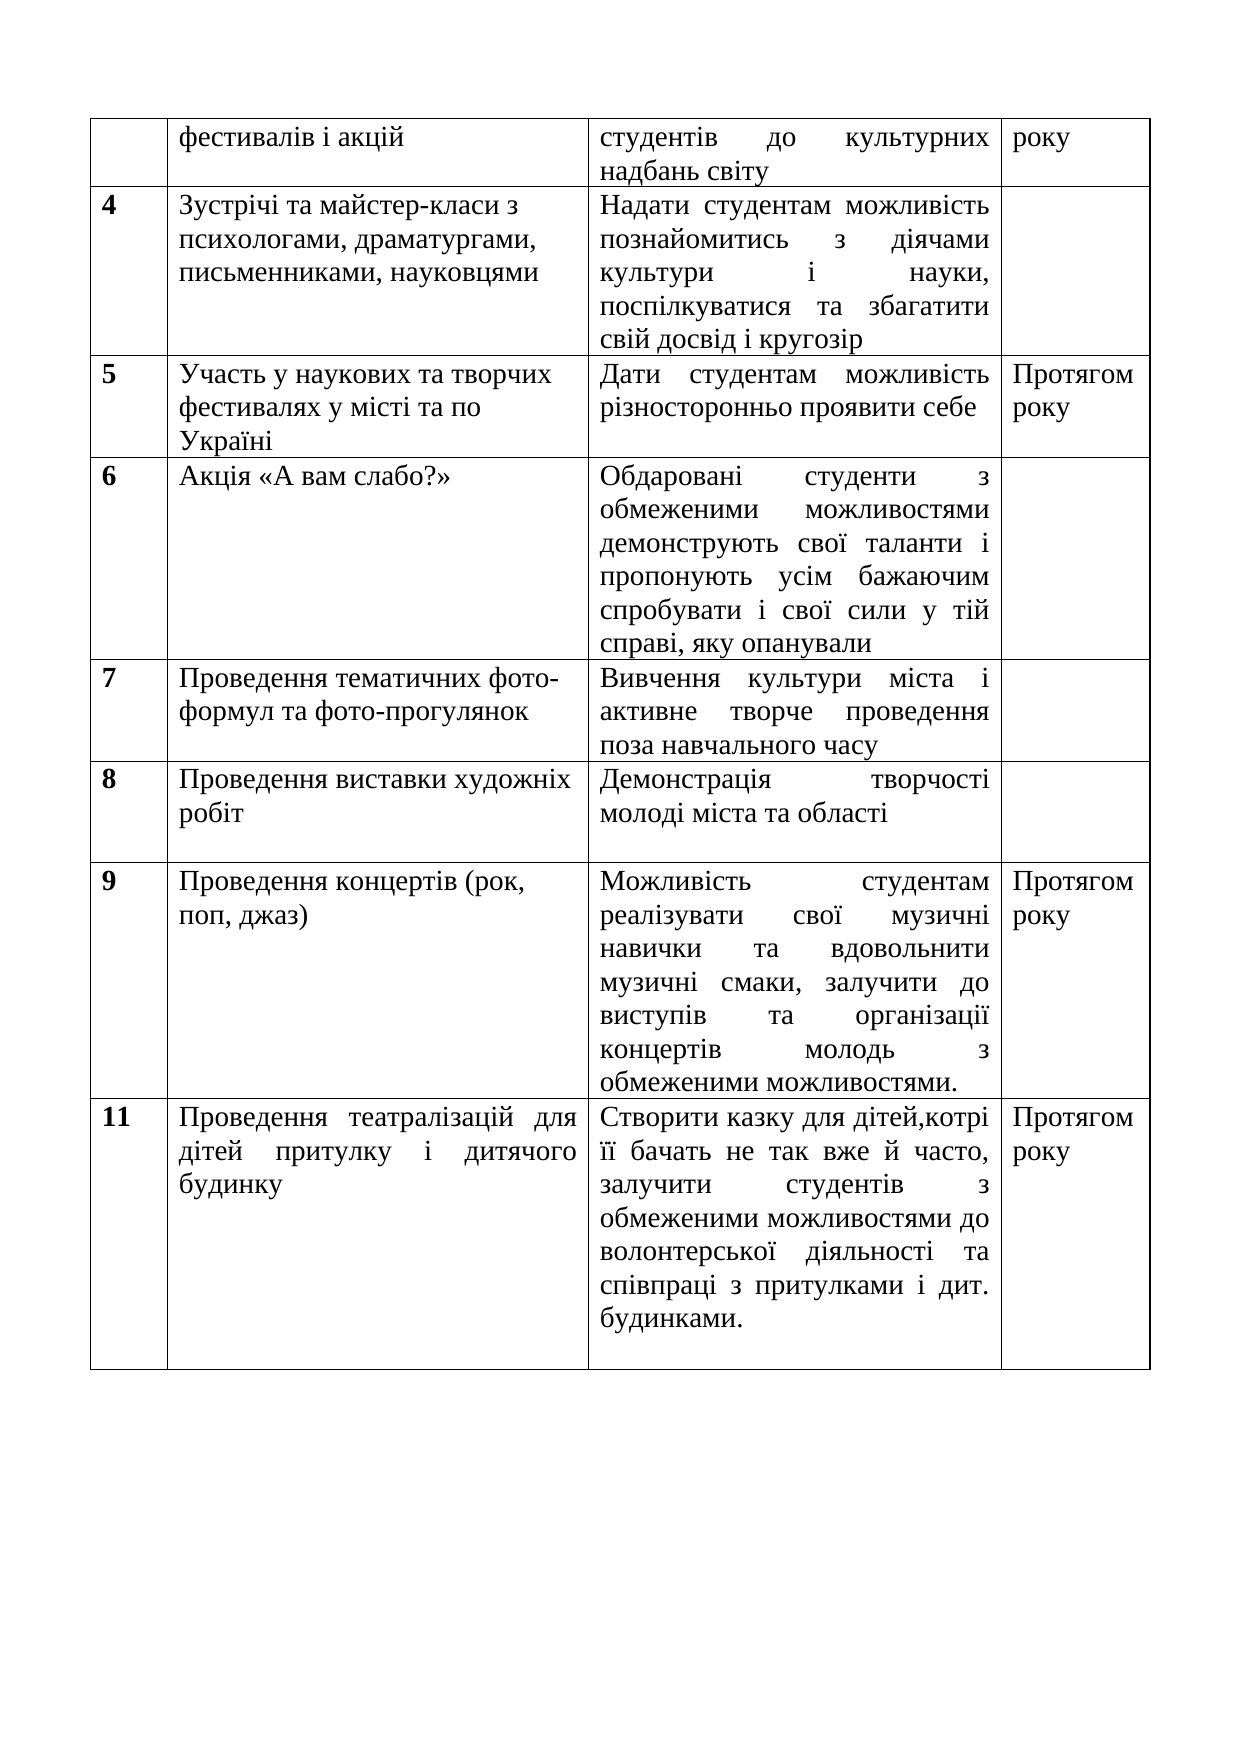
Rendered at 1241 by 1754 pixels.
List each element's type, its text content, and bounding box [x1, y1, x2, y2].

table_cell Протягом року [1002, 119, 1149, 186]
table_cell 9 [91, 863, 167, 1098]
table_cell [1002, 458, 1149, 659]
table_cell Проведення театралізацій для дітей притулку і дитячого будинку [168, 1099, 588, 1369]
table_cell 11 [91, 1099, 167, 1369]
table_cell [1002, 762, 1149, 862]
table_cell Обдаровані студенти з обмеженими можливостями демонструють свої таланти і пропонують усім бажаючим спробувати і свої сили у тій справі, яку опанували [589, 458, 1001, 659]
table_cell Протягом року [1002, 863, 1149, 1098]
table_cell 7 [91, 660, 167, 761]
table_cell [1002, 187, 1149, 355]
table_cell Протягом року [1002, 356, 1149, 457]
table_cell Створити казку для дітей,котрі її бачать не так вже й часто, залучити студентів з обмеженими можливостями до волонтерської діяльності та співпраці з притулками і дит. будинками. [589, 1099, 1001, 1369]
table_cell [589, 119, 1001, 186]
table_cell Зустрічі та майстер-класи з психологами, драматургами, письменниками, науковцями [168, 187, 588, 355]
table_cell [1002, 660, 1149, 761]
table_cell Демонстрація творчості молоді міста та області [589, 762, 1001, 862]
table_cell Дати студентам можливість різносторонньо проявити себе [589, 356, 1001, 457]
table_cell 5 [91, 356, 167, 457]
table_cell 4 [91, 187, 167, 355]
table_cell Протягом року [1002, 1099, 1149, 1369]
table_cell Можливість студентам реалізувати свої музичні навички та вдовольнити музичні смаки, залучити до виступів та організації концертів молодь з обмеженими можливостями. [589, 863, 1001, 1098]
table_cell Акція «А вам слабо?» [168, 458, 588, 659]
table_cell 3 [91, 119, 167, 186]
table_cell Надати студентам можливість познайомитись з діячами культури і науки, поспілкуватися та збагатити свій досвід і кругозір [589, 187, 1001, 355]
table_cell Вивчення культури міста і активне творче проведення поза навчального часу [589, 660, 1001, 761]
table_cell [168, 119, 588, 186]
table_cell Проведення тематичних фото-формул та фото-прогулянок [168, 660, 588, 761]
table_cell Проведення виставки художніх робіт [168, 762, 588, 862]
table_cell 8 [91, 762, 167, 862]
table_cell Проведення концертів (рок, поп, джаз) [168, 863, 588, 1098]
table_cell Участь у наукових та творчих фестивалях у місті та по Україні [168, 356, 588, 457]
table_cell 6 [91, 458, 167, 659]
